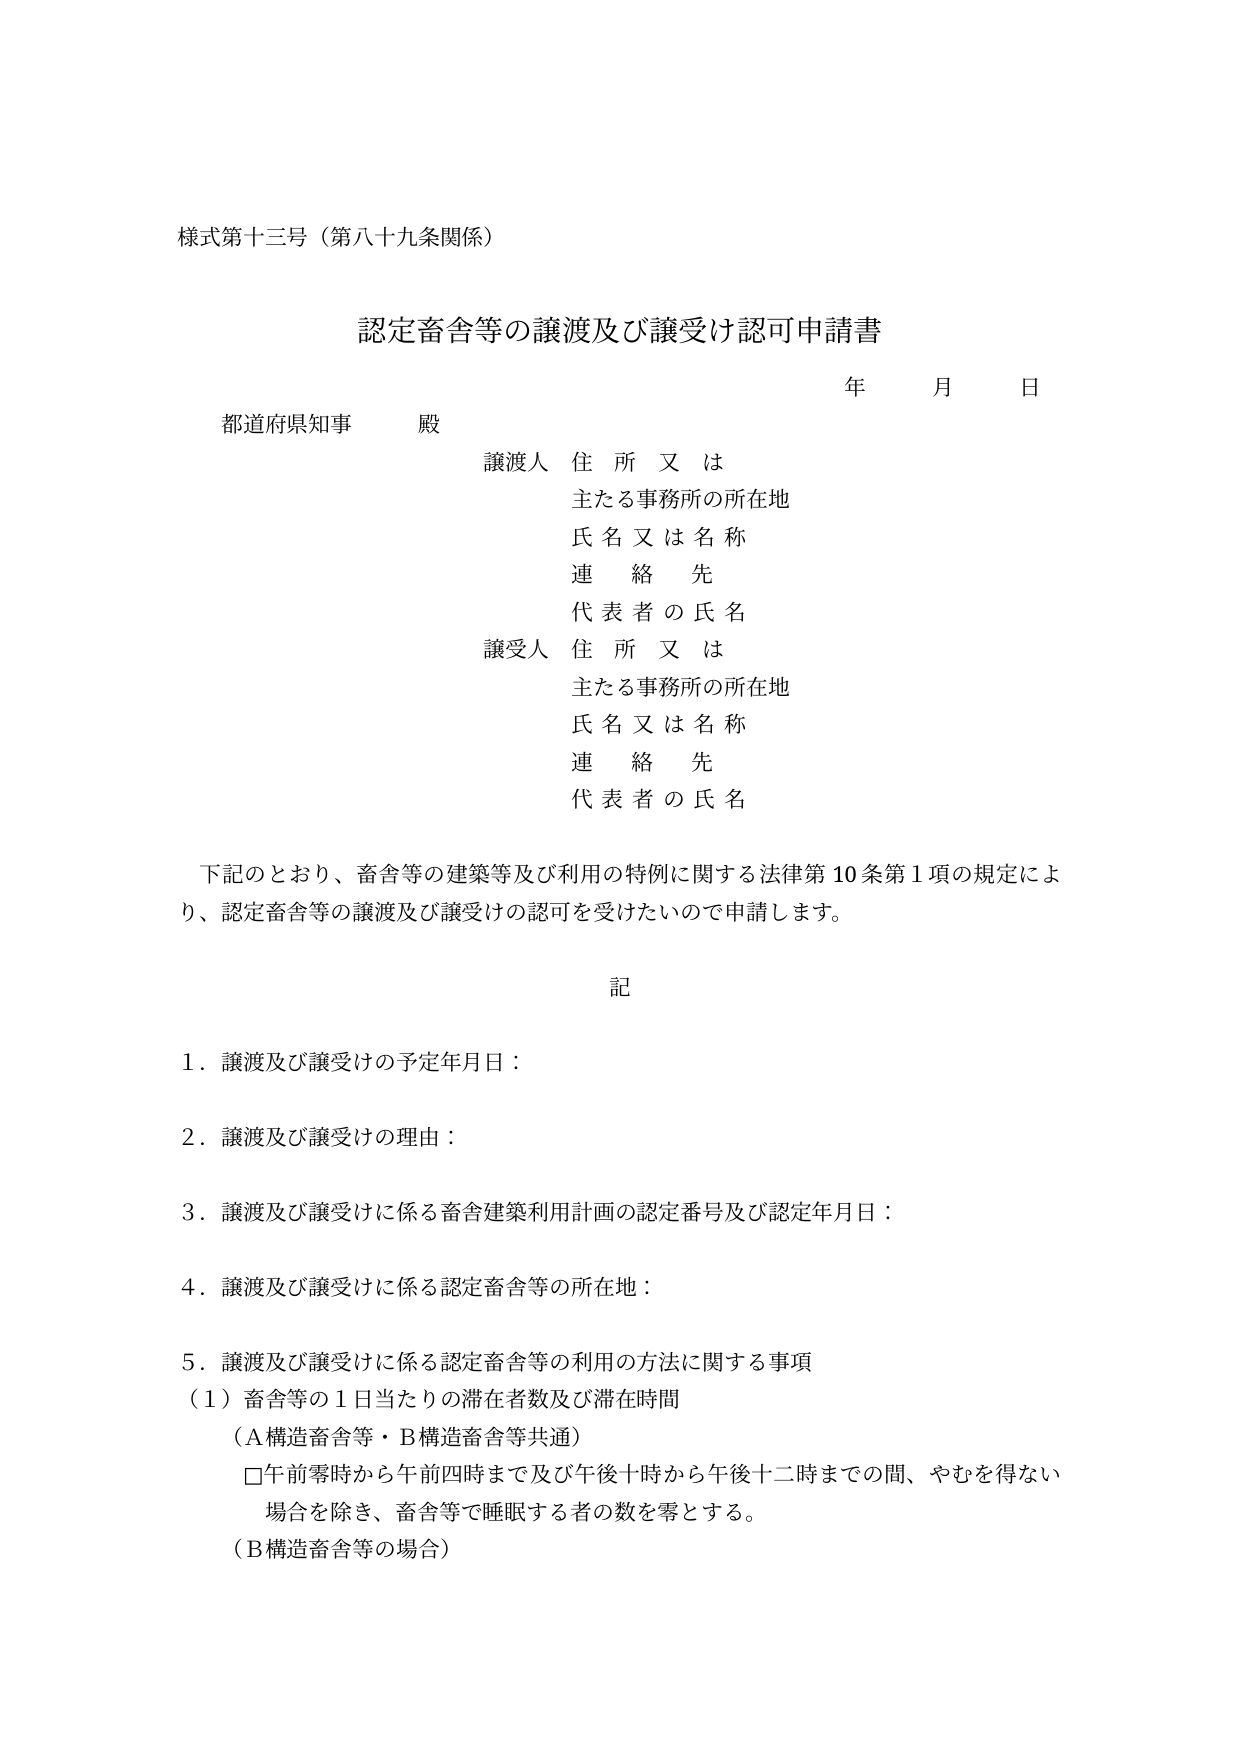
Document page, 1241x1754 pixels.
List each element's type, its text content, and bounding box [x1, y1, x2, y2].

text 譲渡人 住所又は [177, 442, 1063, 479]
text １．譲渡及び譲受けの予定年月日： [177, 1042, 1063, 1079]
text 氏名又は名称 [177, 517, 1063, 554]
text 様式第十三号（第八十九条関係） [177, 217, 1063, 254]
text 認定畜舎等の譲渡及び譲受け認可申請書 [177, 292, 1063, 367]
text 譲受人 住所又は [177, 629, 1063, 667]
text 下記のとおり、畜舎等の建築等及び利用の特例に関する法律第10条第１項の規定により、認定畜舎等の譲渡及び譲受けの認可を受けたいので申請します。 [177, 854, 1063, 929]
text ３．譲渡及び譲受けに係る畜舎建築利用計画の認定番号及び認定年月日： [177, 1192, 1063, 1229]
text （Ｂ構造畜舎等の場合） [177, 1529, 1063, 1567]
text ４．譲渡及び譲受けに係る認定畜舎等の所在地： [177, 1267, 1063, 1304]
text （１）畜舎等の１日当たりの滞在者数及び滞在時間 [177, 1379, 1063, 1417]
text 主たる事務所の所在地 [177, 479, 1063, 517]
subtitle 記 [177, 967, 1063, 1004]
text □午前零時から午前四時まで及び午後十時から午後十二時までの間、やむを得ない場合を除き、畜舎等で睡眠する者の数を零とする。 [243, 1454, 1063, 1529]
text 代表者の氏名 [177, 592, 1063, 629]
text 年 月 日 [177, 367, 1041, 404]
text 氏名又は名称 [177, 704, 1063, 742]
text 連絡先 [177, 742, 1063, 779]
text ２．譲渡及び譲受けの理由： [177, 1117, 1063, 1154]
text 連絡先 [177, 554, 1063, 592]
text 代表者の氏名 [177, 779, 1063, 817]
text （Ａ構造畜舎等・Ｂ構造畜舎等共通） [177, 1417, 1063, 1454]
text 主たる事務所の所在地 [177, 667, 1063, 704]
text 都道府県知事 殿 [177, 404, 1063, 442]
text ５．譲渡及び譲受けに係る認定畜舎等の利用の方法に関する事項 [177, 1342, 1063, 1379]
